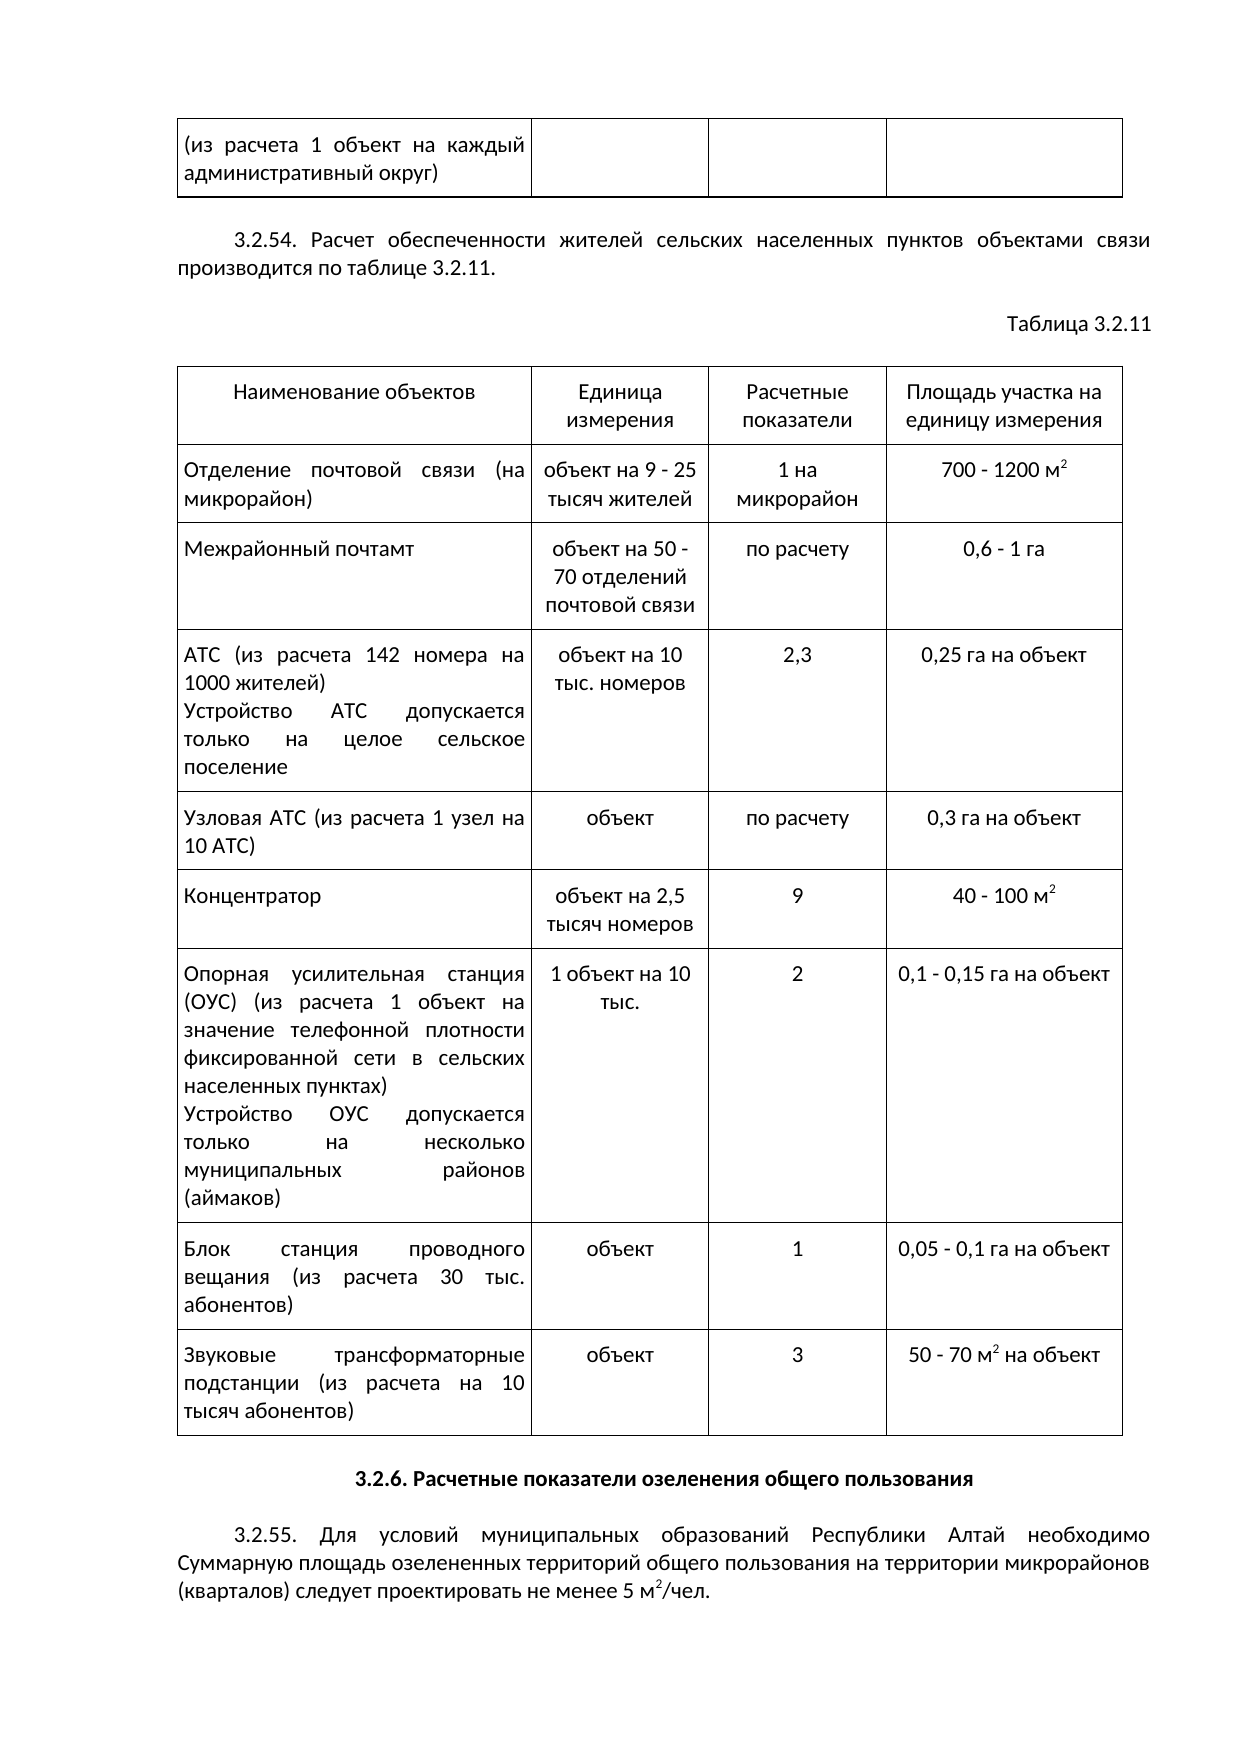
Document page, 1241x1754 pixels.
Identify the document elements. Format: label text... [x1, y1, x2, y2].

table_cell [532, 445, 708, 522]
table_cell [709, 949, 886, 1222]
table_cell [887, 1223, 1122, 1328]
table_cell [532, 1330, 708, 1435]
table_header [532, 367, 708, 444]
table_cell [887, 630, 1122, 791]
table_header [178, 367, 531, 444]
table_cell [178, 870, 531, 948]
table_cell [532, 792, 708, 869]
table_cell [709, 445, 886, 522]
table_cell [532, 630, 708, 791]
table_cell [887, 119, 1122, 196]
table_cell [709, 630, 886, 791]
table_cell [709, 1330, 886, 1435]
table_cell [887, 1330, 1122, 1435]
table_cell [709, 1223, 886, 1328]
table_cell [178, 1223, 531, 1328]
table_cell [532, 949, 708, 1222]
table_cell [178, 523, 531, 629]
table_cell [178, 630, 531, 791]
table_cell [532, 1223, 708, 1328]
title 3.2.6. Расчетные показатели озеленения общего пользования [177, 1464, 1152, 1492]
text Таблица 3.2.11 [177, 309, 1152, 338]
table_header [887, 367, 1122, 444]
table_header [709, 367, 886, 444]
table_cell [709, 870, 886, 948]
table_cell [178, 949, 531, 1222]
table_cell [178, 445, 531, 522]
text 3.2.54. Расчет обеспеченности жителей сельских населенных пунктов объектами связи производится по таблице 3.2.11. [177, 226, 1152, 282]
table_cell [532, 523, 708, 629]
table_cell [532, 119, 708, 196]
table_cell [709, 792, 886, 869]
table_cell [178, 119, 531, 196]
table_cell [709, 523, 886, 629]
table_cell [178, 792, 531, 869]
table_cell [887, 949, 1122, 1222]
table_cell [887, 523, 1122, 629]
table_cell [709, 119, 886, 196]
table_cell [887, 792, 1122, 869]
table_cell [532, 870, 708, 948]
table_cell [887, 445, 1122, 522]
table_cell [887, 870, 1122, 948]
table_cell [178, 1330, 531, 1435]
text 3.2.55. Для условий муниципальных образований Республики Алтай необходимо Суммарную площадь озелененных территорий общего пользования на территории микрорайонов (кварталов) следует проектировать не менее 5 м2/чел. [177, 1520, 1152, 1604]
